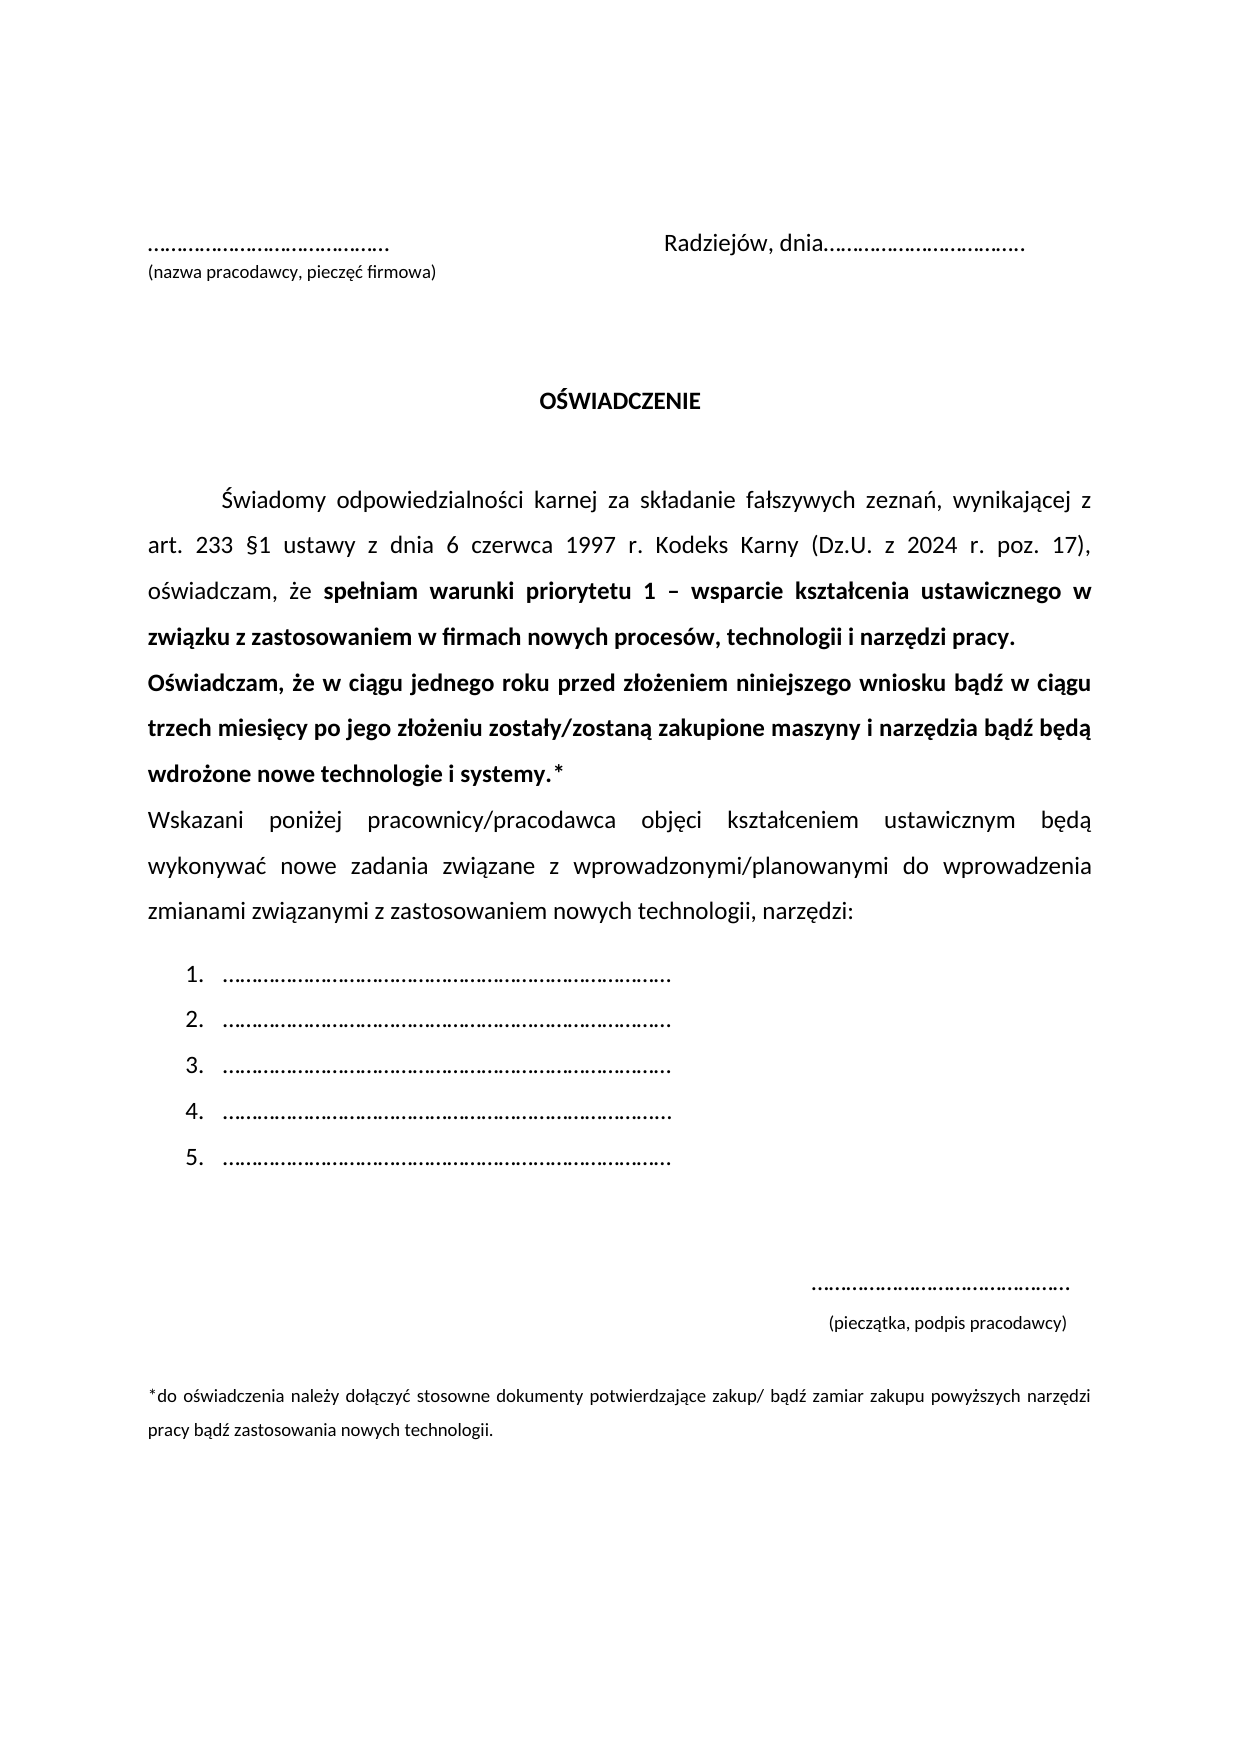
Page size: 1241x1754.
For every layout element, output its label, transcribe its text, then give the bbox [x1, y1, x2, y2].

text OŚWIADCZENIE [148, 385, 1093, 415]
text Wskazani poniżej pracownicy/pracodawca objęci kształceniem ustawicznym będą wykonywać nowe zadania związane z wprowadzonymi/planowanymi do wprowadzenia zmianami związanymi z zastosowaniem nowych technologii, narzędzi: [148, 804, 1093, 926]
text (pieczątka, podpis pracodawcy) [148, 1311, 1093, 1334]
text (nazwa pracodawcy, pieczęć firmowa) [148, 260, 1093, 283]
text ……………………………………… [148, 1266, 1093, 1296]
list …………………………………………………………………… [185, 1049, 1093, 1080]
text Oświadczam, że w ciągu jednego roku przed złożeniem niniejszego wniosku bądź w ciągu trzech miesięcy po jego złożeniu zostały/zostaną zakupione maszyny i narzędzia bądź będą wdrożone nowe technologie i systemy.* [148, 667, 1093, 789]
list …………………………………………………………………... [185, 1095, 1093, 1126]
text Świadomy odpowiedzialności karnej za składanie fałszywych zeznań, wynikającej z art. 233 §1 ustawy z dnia 6 czerwca 1997 r. Kodeks Karny (Dz.U. z 2024 r. poz. 17), oświadczam, że spełniam warunki priorytetu 1 – wsparcie kształcenia ustawicznego w związku z zastosowaniem w firmach nowych procesów, technologii i narzędzi pracy. [148, 484, 1093, 652]
list …………………………………………………………………… [185, 958, 1093, 988]
list …………………………………………………………………… [185, 1004, 1093, 1034]
text …………………………………… Radziejów, dnia…………………………….. [148, 227, 1093, 258]
text *do oświadczenia należy dołączyć stosowne dokumenty potwierdzające zakup/ bądź zamiar zakupu powyższych narzędzi pracy bądź zastosowania nowych technologii. [148, 1384, 1093, 1441]
list …………………………………………………………………… [185, 1141, 1093, 1171]
